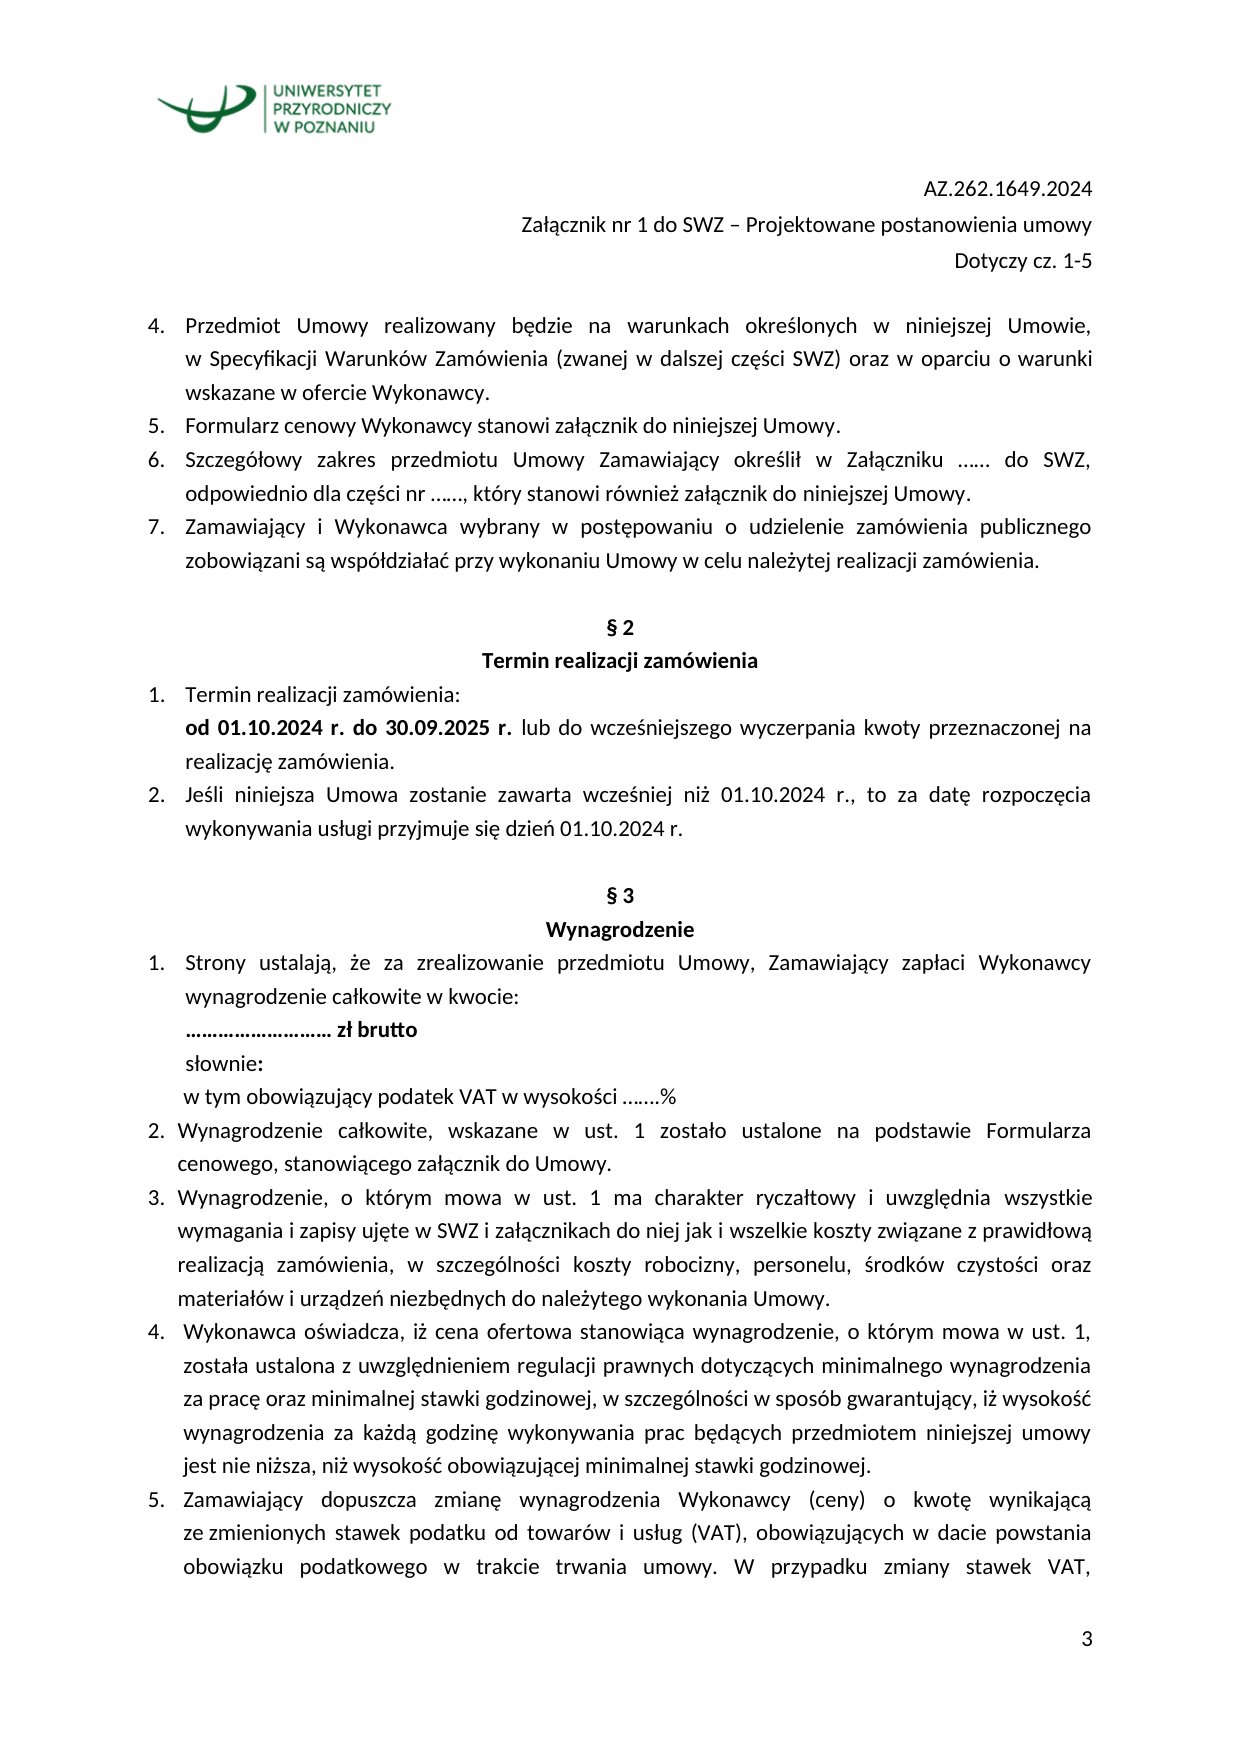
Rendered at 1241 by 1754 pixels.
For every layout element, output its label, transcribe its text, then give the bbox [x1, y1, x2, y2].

text słownie: [148, 1049, 1093, 1077]
list Strony ustalają, że za zrealizowanie przedmiotu Umowy, Zamawiający zapłaci Wykonawcy wynagrodzenie całkowite w kwocie: [148, 948, 1093, 1010]
list Wynagrodzenie, o którym mowa w ust. 1 ma charakter ryczałtowy i uwzględnia wszystkie wymagania i zapisy ujęte w SWZ i załącznikach do niej jak i wszelkie koszty związane z prawidłową realizacją zamówienia, w szczególności koszty robocizny, personelu, środków czystości oraz materiałów i urządzeń niezbędnych do należytego wykonania Umowy. [148, 1183, 1093, 1312]
subtitle § 3 [148, 881, 1093, 909]
list Zamawiający i Wykonawca wybrany w postępowaniu o udzielenie zamówienia publicznego zobowiązani są współdziałać przy wykonaniu Umowy w celu należytej realizacji zamówienia. [148, 512, 1093, 574]
list Formularz cenowy Wykonawcy stanowi załącznik do niniejszej Umowy. [148, 412, 1093, 439]
list Szczegółowy zakres przedmiotu Umowy Zamawiający określił w Załączniku …… do SWZ, odpowiednio dla części nr ……, który stanowi również załącznik do niniejszej Umowy. [148, 445, 1093, 507]
list Wynagrodzenie całkowite, wskazane w ust. 1 zostało ustalone na podstawie Formularza cenowego, stanowiącego załącznik do Umowy. [148, 1116, 1093, 1177]
list Przedmiot Umowy realizowany będzie na warunkach określonych w niniejszej Umowie, w Specyfikacji Warunków Zamówienia (zwanej w dalszej części SWZ) oraz w oparciu o warunki wskazane w ofercie Wykonawcy. [148, 311, 1093, 406]
subtitle § 2 [148, 613, 1093, 641]
list w tym obowiązujący podatek VAT w wysokości …….% [183, 1082, 1093, 1110]
list od 01.10.2024 r. do 30.09.2025 r. lub do wcześniejszego wyczerpania kwoty przeznaczonej na realizację zamówienia. [185, 713, 1093, 775]
subtitle Termin realizacji zamówienia [148, 646, 1093, 674]
list Jeśli niniejsza Umowa zostanie zawarta wcześniej niż 01.10.2024 r., to za datę rozpoczęcia wykonywania usługi przyjmuje się dzień 01.10.2024 r. [148, 781, 1093, 842]
list Wykonawca oświadcza, iż cena ofertowa stanowiąca wynagrodzenie, o którym mowa w ust. 1, została ustalona z uwzględnieniem regulacji prawnych dotyczących minimalnego wynagrodzenia za pracę oraz minimalnej stawki godzinowej, w szczególności w sposób gwarantujący, iż wysokość wynagrodzenia za każdą godzinę wykonywania prac będących przedmiotem niniejszej umowy jest nie niższa, niż wysokość obowiązującej minimalnej stawki godzinowej. [148, 1317, 1093, 1479]
list Termin realizacji zamówienia: [148, 680, 1093, 708]
picture [147, 73, 403, 146]
subtitle Wynagrodzenie [148, 915, 1093, 943]
text ……………………… zł brutto [148, 1015, 1093, 1043]
